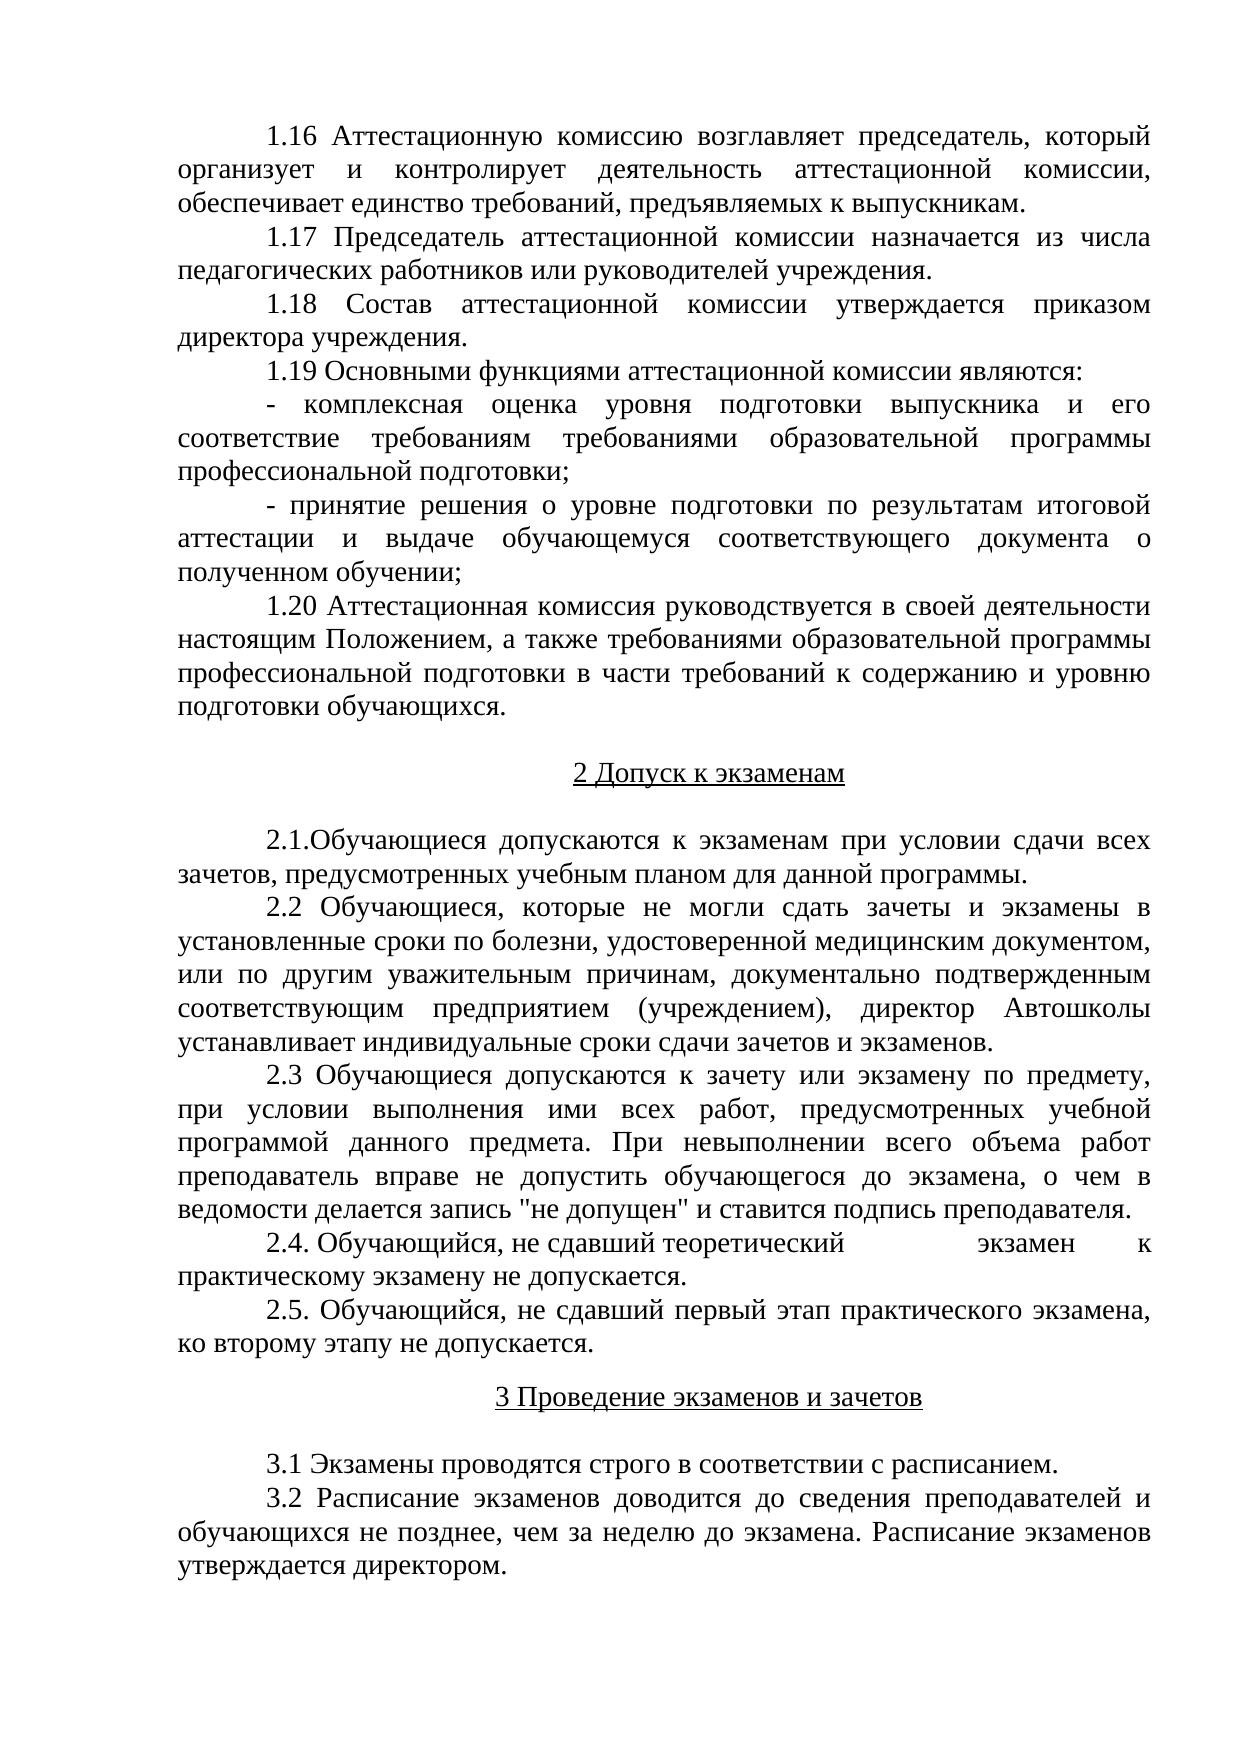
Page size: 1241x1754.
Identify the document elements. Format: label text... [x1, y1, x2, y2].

text 3.1 Экзамены проводятся строго в соответствии с расписанием. [177, 1447, 1152, 1480]
text 3.2 Расписание экзаменов доводится до сведения преподавателей и обучающихся не позднее, чем за неделю до экзамена. Расписание экзаменов утверждается директором. [177, 1480, 1152, 1581]
text 2.3 Обучающиеся допускаются к зачету или экзамену по предмету, при условии выполнения ими всех работ, предусмотренных учебной программой данного предмета. При невыполнении всего объема работ преподаватель вправе не допустить обучающегося до экзамена, о чем в ведомости делается запись "не допущен" и ставится подпись преподавателя. [177, 1057, 1152, 1225]
text 1.20 Аттестационная комиссия руководствуется в своей деятельности настоящим Положением, а также требованиями образовательной программы профессиональной подготовки в части требований к содержанию и уровню подготовки обучающихся. [177, 588, 1152, 722]
text 2 Допуск к экзаменам [177, 755, 1152, 789]
text 1.19 Основными функциями аттестационной комиссии являются: [177, 353, 1152, 386]
text 2.1.Обучающиеся допускаются к экзаменам при условии сдачи всех зачетов, предусмотренных учебным планом для данной программы. [177, 822, 1152, 889]
text 2.2 Обучающиеся, которые не могли сдать зачеты и экзамены в установленные сроки по болезни, удостоверенной медицинским документом, или по другим уважительным причинам, документально подтвержденным соответствующим предприятием (учреждением), директор Автошколы устанавливает индивидуальные сроки сдачи зачетов и экзаменов. [177, 889, 1152, 1057]
text 1.16 Аттестационную комиссию возглавляет председатель, который организует и контролирует деятельность аттестационной комиссии, обеспечивает единство требований, предъявляемых к выпускникам. [177, 118, 1152, 219]
text - комплексная оценка уровня подготовки выпускника и его соответствие требованиям требованиями образовательной программы профессиональной подготовки; [177, 386, 1152, 487]
text - принятие решения о уровне подготовки по результатам итоговой аттестации и выдаче обучающемуся соответствующего документа о полученном обучении; [177, 487, 1152, 588]
text 1.17 Председатель аттестационной комиссии назначается из числа педагогических работников или руководителей учреждения. [177, 219, 1152, 286]
text 2.4. Обучающийся, не сдавший теоретический экзамен к практическому экзамену не допускается. [177, 1225, 1152, 1292]
text 1.18 Состав аттестационной комиссии утверждается приказом директора учреждения. [177, 286, 1152, 353]
text 3 Проведение экзаменов и зачетов [177, 1379, 1152, 1413]
text 2.5. Обучающийся, не сдавший первый этап практического экзамена, ко второму этапу не допускается. [177, 1292, 1152, 1359]
